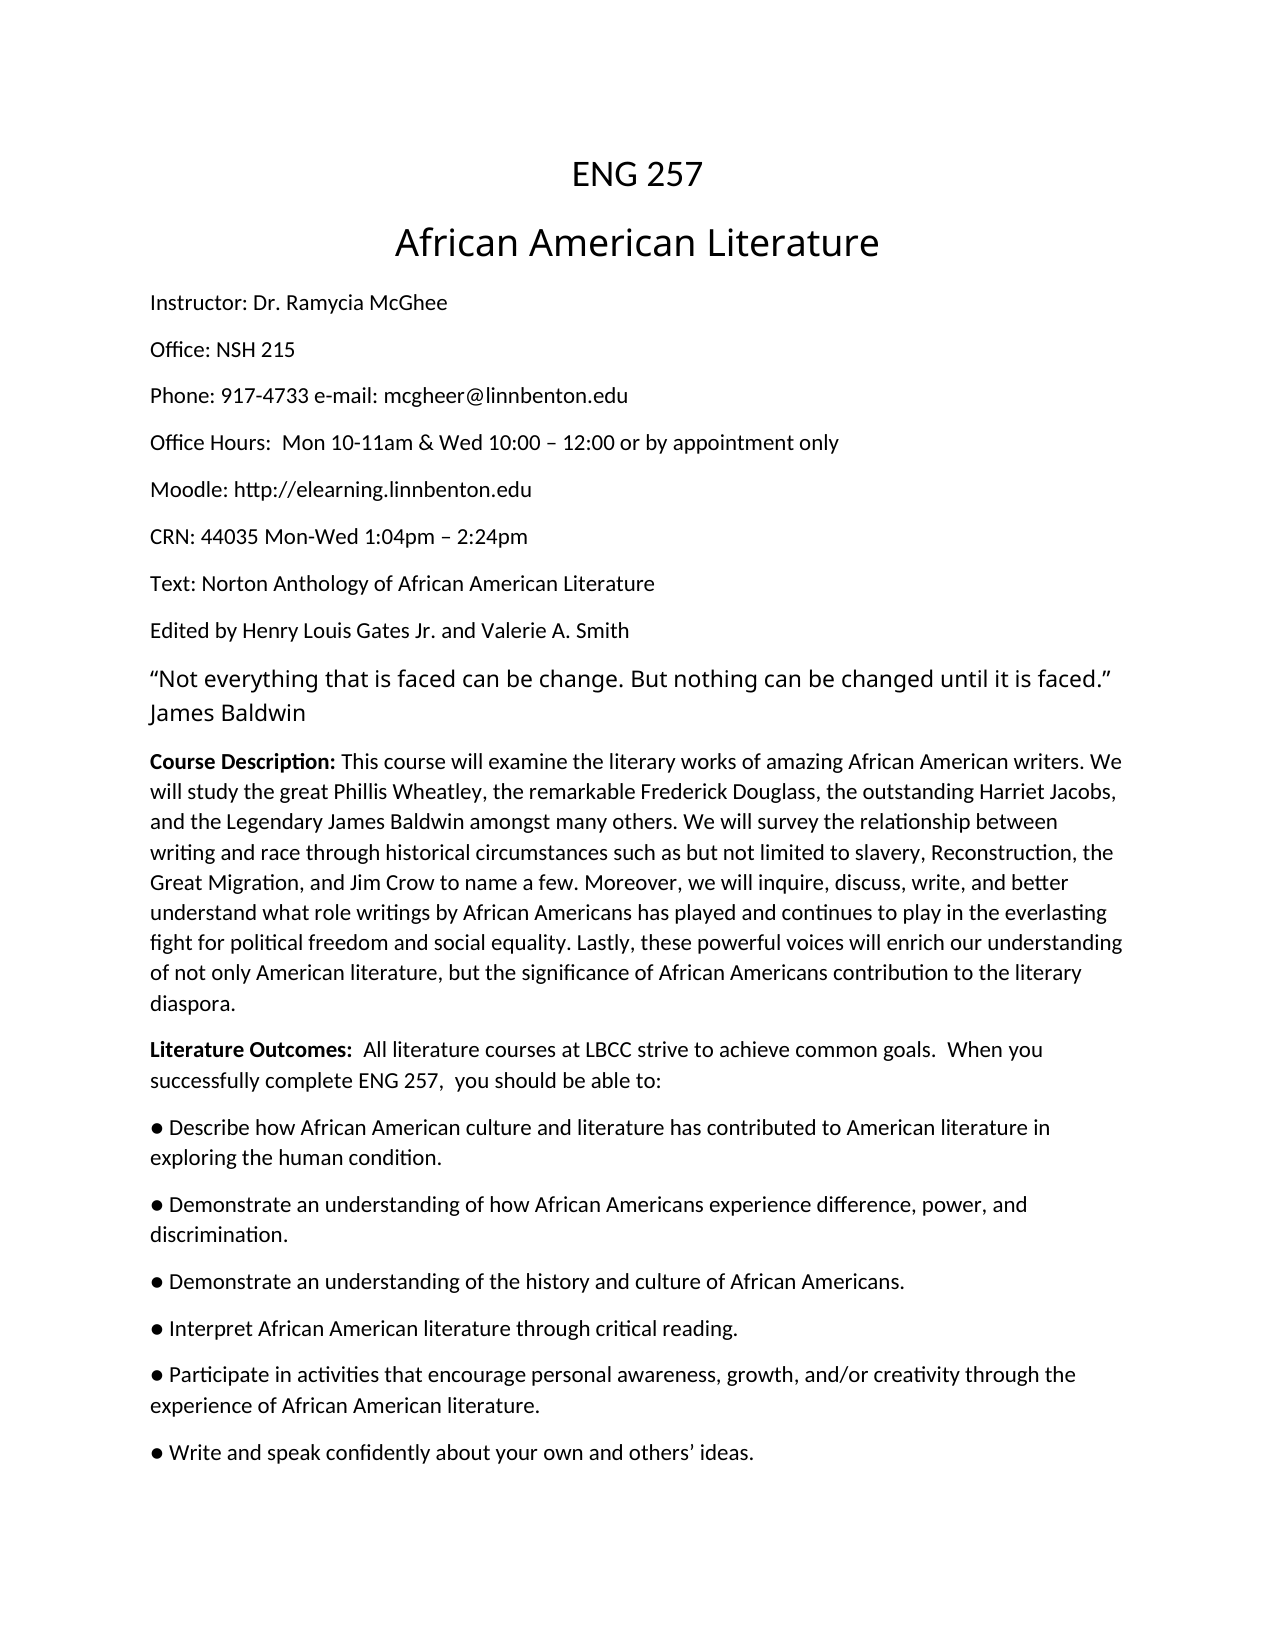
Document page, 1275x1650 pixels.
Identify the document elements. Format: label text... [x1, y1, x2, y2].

text ● Write and speak confidently about your own and others’ ideas. [150, 1438, 1125, 1466]
text Edited by Henry Louis Gates Jr. and Valerie A. Smith [150, 616, 1125, 644]
text Office: NSH 215 [150, 335, 1125, 363]
text Literature​ ​Outcomes: ​ All​ ​literature​ ​courses​ ​at​ ​LBCC​ ​strive​ ​to​ ​achieve​ ​common goals. ​When​ ​you​ ​successfully​ ​complete​ ​ENG 257, ​ ​you​ ​should​ ​be​ ​able​ ​to: [150, 1036, 1125, 1094]
text ● Participate in activities that encourage personal awareness, growth, and/or creativity through the experience of African American literature. [150, 1361, 1125, 1419]
text Instructor: Dr. Ramycia McGhee [150, 288, 1125, 316]
text CRN: 44035​ ​Mon-Wed 1:04pm – 2:24pm [150, 522, 1125, 550]
text ● Interpret African American literature through critical reading. [150, 1314, 1125, 1342]
text ENG​ ​257 [150, 150, 1125, 196]
text Phone: 917-4733 e-mail: mcgheer@linnbenton.edu [150, 382, 1125, 410]
text Text: Norton Anthology of African American Literature [150, 569, 1125, 597]
text Course​ ​Description: This course will examine the literary works of amazing African American writers. We will study the great Phillis Wheatley, the remarkable Frederick Douglass, the outstanding Harriet Jacobs, and the Legendary James Baldwin amongst many others. We will survey the relationship between writing and race through historical circumstances such as but not limited to slavery, Reconstruction, the Great Migration, and Jim Crow to name a few. Moreover, we will inquire, discuss, write, and better understand what role writings by African Americans has played and continues to play in the everlasting fight for political freedom and social equality. Lastly, these powerful voices will enrich our understanding of not only American literature, but the significance of African Americans contribution to the literary diaspora. [150, 747, 1125, 1017]
text ● Demonstrate an understanding of how African Americans experience difference, power, and discrimination. [150, 1190, 1125, 1248]
text Moodle: http://elearning.linnbenton.edu [150, 475, 1125, 503]
text “Not everything that is faced can be change. But nothing can be changed until it is faced.” James Baldwin [150, 663, 1125, 728]
text ● Demonstrate an understanding of the history and culture of African Americans. [150, 1267, 1125, 1295]
text ● Describe how African American culture and literature has contributed to American literature in exploring the human condition. [150, 1113, 1125, 1171]
text Office​ ​Hours: Mon 10-11am & Wed 10:00 – 12:00 or by appointment only [150, 428, 1125, 457]
text African American Literature [150, 216, 1125, 267]
